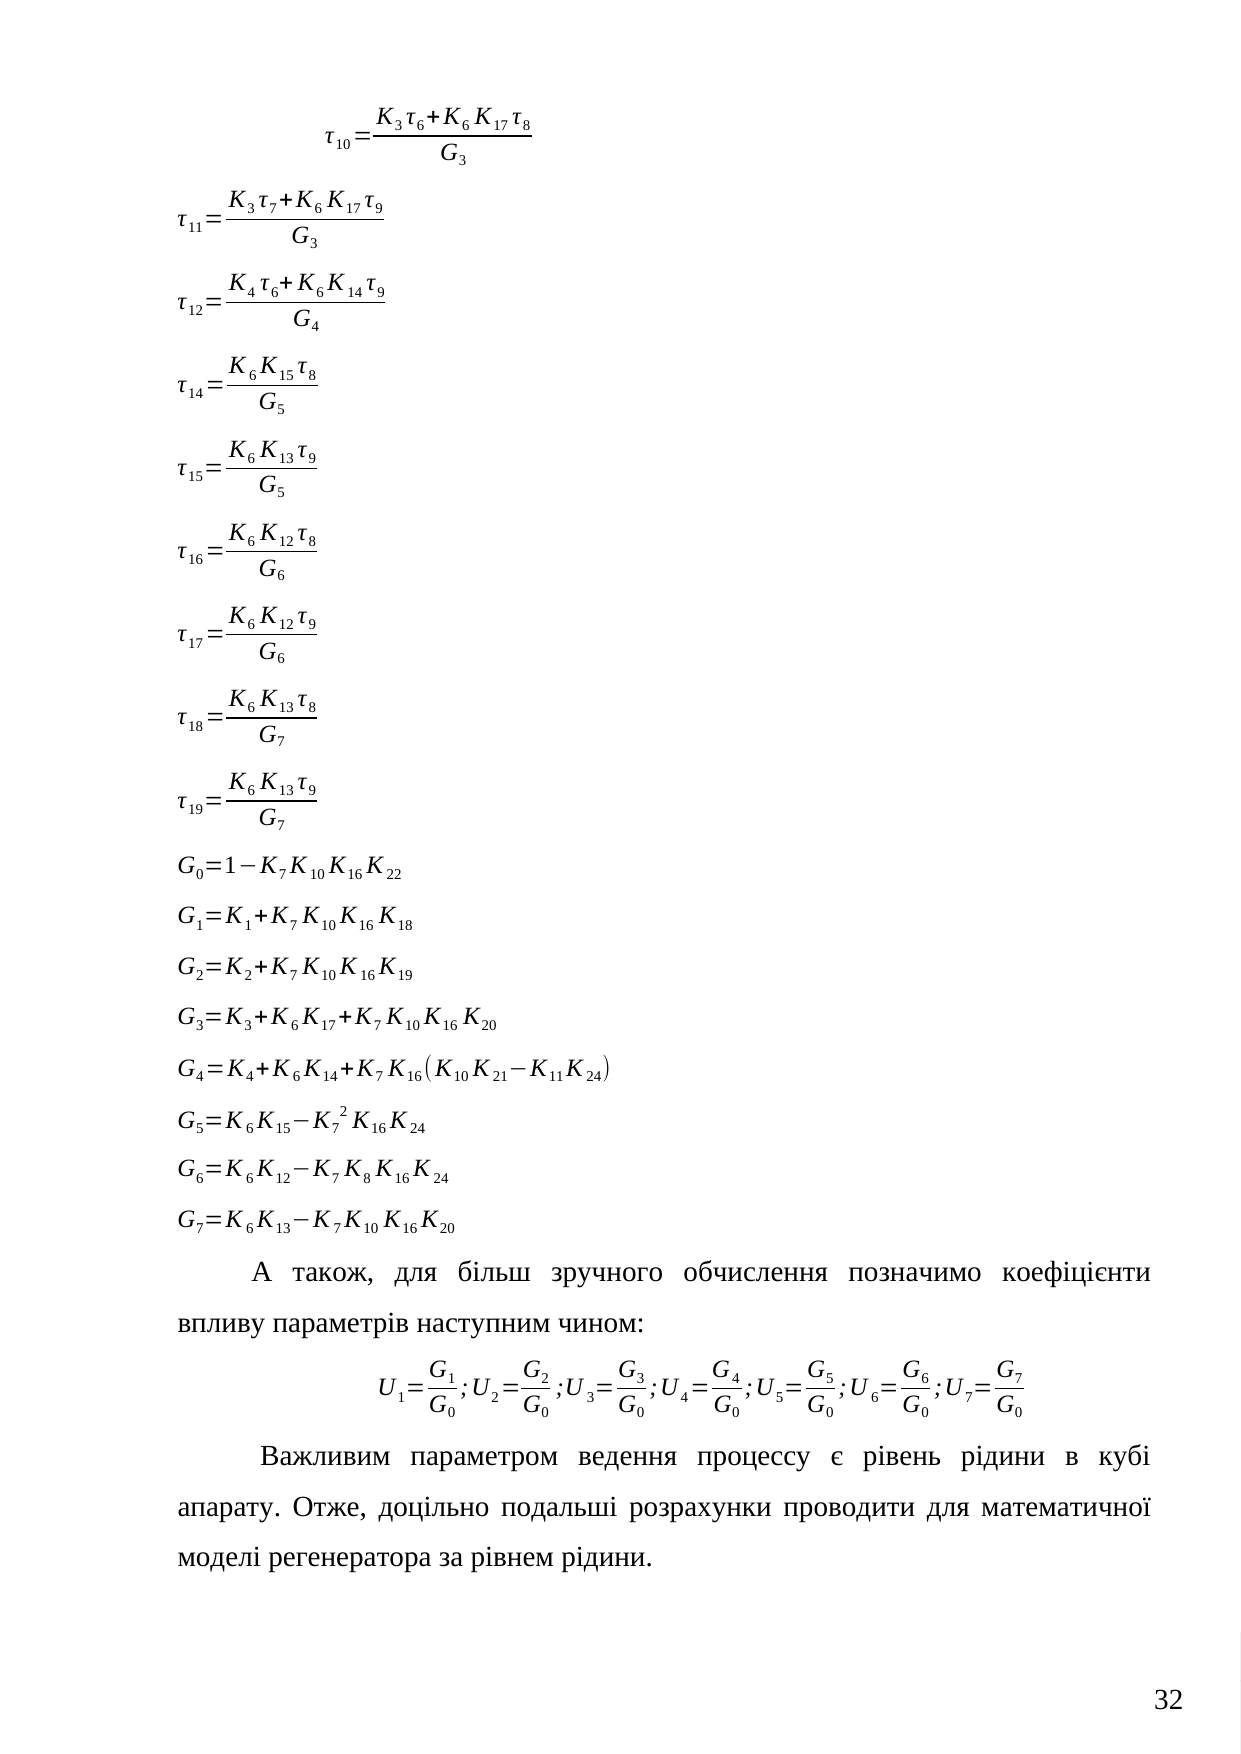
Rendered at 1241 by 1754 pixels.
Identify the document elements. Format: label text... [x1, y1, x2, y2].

text Важливим параметром ведення процессу є рівень рідини в кубі апарату. Отже, доцільно подальші розрахунки проводити для математичної моделі регенератора за рівнем рідини. [177, 1438, 1152, 1572]
text А також, для більш зручного обчислення позначимо коефіцієнти впливу параметрів наступним чином: [177, 1254, 1152, 1338]
